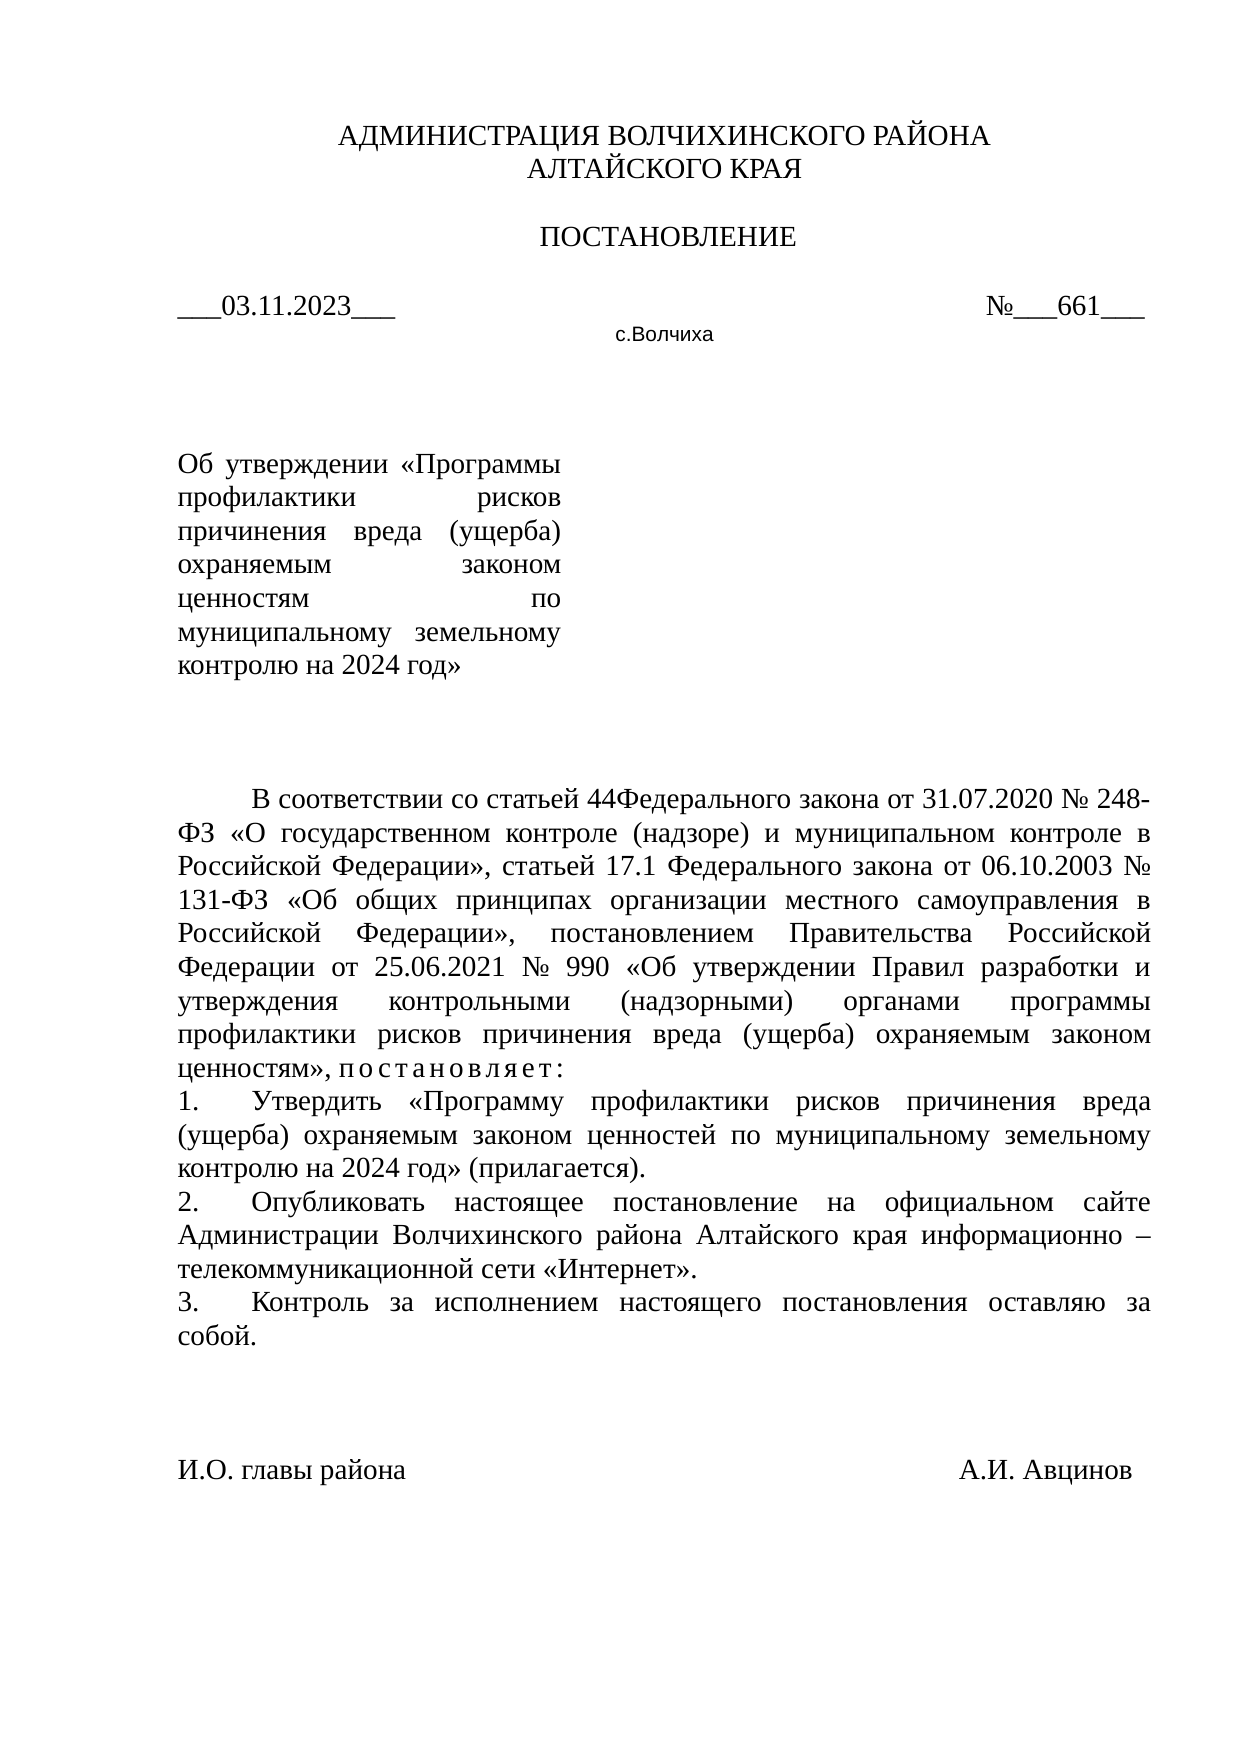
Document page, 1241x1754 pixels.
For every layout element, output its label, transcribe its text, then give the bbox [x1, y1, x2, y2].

text АЛТАЙСКОГО КРАЯ [177, 152, 1152, 185]
list Контроль за исполнением настоящего постановления оставляю за собой. [177, 1284, 1152, 1352]
text И.О. главы района А.И. Авцинов [177, 1452, 1152, 1486]
text В соответствии со статьей 44Федерального закона от 31.07.2020 № 248-ФЗ «О государственном контроле (надзоре) и муниципальном контроле в Российской Федерации», статьей 17.1 Федерального закона от 06.10.2003 № 131-ФЗ «Об общих принципах организации местного самоуправления в Российской Федерации», постановлением Правительства Российской Федерации от 25.06.2021 № 990 «Об утверждении Правил разработки и утверждения контрольными (надзорными) органами программы профилактики рисков причинения вреда (ущерба) охраняемым законом ценностям», постановляет: [177, 781, 1152, 1083]
title с.Волчиха [177, 321, 1152, 345]
text ___03.11.2023___ №___661___ [177, 288, 1152, 321]
text ПОСТАНОВЛЕНИЕ [177, 219, 1152, 252]
text АДМИНИСТРАЦИЯ ВОЛЧИХИНСКОГО РАЙОНА [177, 118, 1152, 152]
list Опубликовать настоящее постановление на официальном сайте Администрации Волчихинского района Алтайского края информационно – телекоммуникационной сети «Интернет». [177, 1184, 1152, 1284]
list Утвердить «Программу профилактики рисков причинения вреда (ущерба) охраняемым законом ценностей по муниципальному земельному контролю на 2024 год» (прилагается). [177, 1083, 1152, 1184]
text Об утверждении «Программы профилактики рисков причинения вреда (ущерба) охраняемым законом ценностям по муниципальному земельному контролю на 2024 год» [177, 446, 561, 681]
